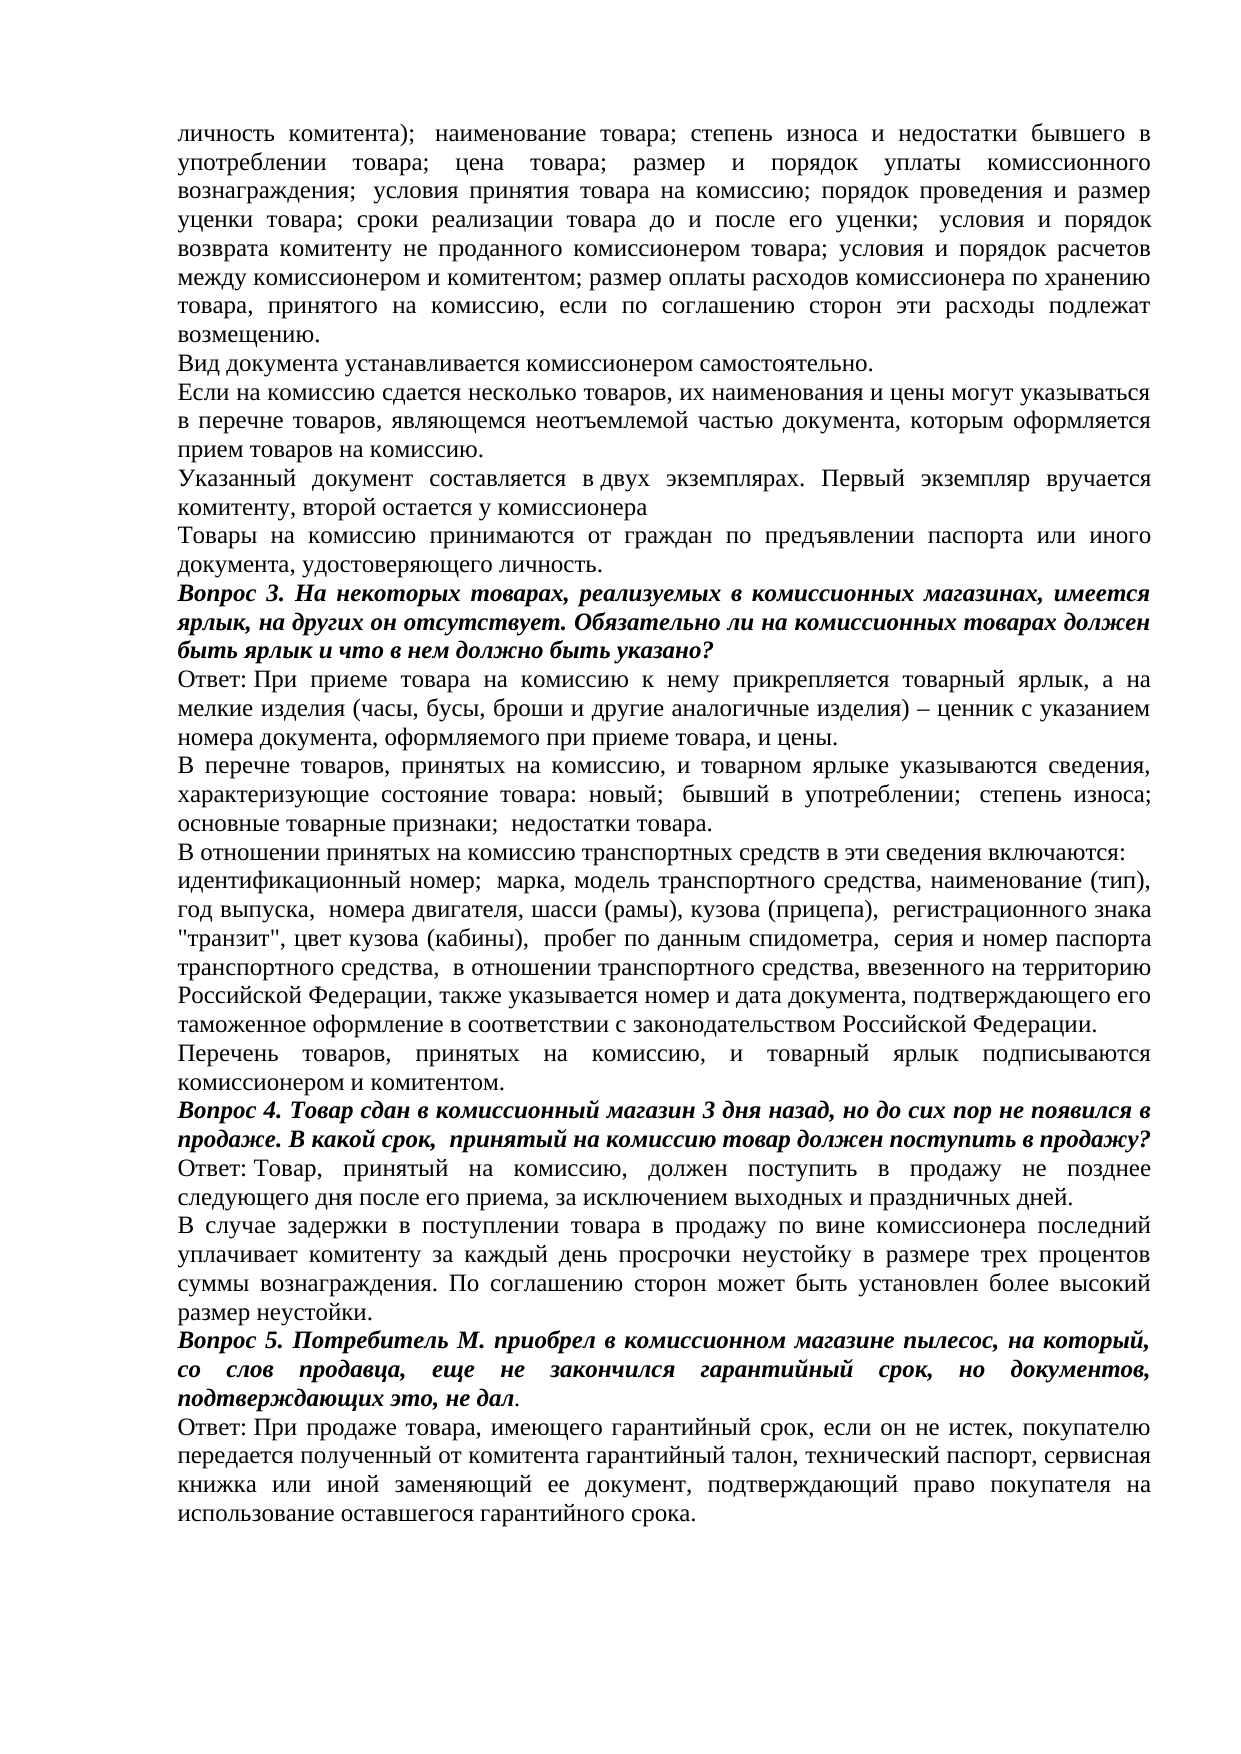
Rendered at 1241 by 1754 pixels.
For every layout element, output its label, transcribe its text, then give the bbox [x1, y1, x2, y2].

text Вопрос 4. Товар сдан в комиссионный магазин 3 дня назад, но до сих пор не появился в продаже. В какой срок, принятый на комиссию товар должен поступить в продажу? [177, 1096, 1152, 1153]
text Указанный документ составляется в двух экземплярах. Первый экземпляр вручается комитенту, второй остается у комиссионера [177, 463, 1152, 521]
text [177, 118, 1152, 348]
text В перечне товаров, принятых на комиссию, и товарном ярлыке указываются сведения, характеризующие состояние товара: новый; бывший в употреблении; степень износа; основные товарные признаки; недостатки товара. [177, 751, 1152, 837]
text Вид документа устанавливается комиссионером самостоятельно. [177, 348, 1152, 377]
text Ответ: При приеме товара на комиссию к нему прикрепляется товарный ярлык, а на мелкие изделия (часы, бусы, броши и другие аналогичные изделия) – ценник с указанием номера документа, оформляемого при приеме товара, и цены. [177, 664, 1152, 751]
text идентификационный номер; марка, модель транспортного средства, наименование (тип), год выпуска, номера двигателя, шасси (рамы), кузова (прицепа), регистрационного знака "транзит", цвет кузова (кабины), пробег по данным спидометра, серия и номер паспорта транспортного средства, в отношении транспортного средства, ввезенного на территорию Российской Федерации, также указывается номер и дата документа, подтверждающего его таможенное оформление в соответствии с законодательством Российской Федерации. [177, 866, 1152, 1038]
text Ответ: При продаже товара, имеющего гарантийный срок, если он не истек, покупателю передается полученный от комитента гарантийный талон, технический паспорт, сервисная книжка или иной заменяющий ее документ, подтверждающий право покупателя на использование оставшегося гарантийного срока. [177, 1412, 1152, 1527]
text В случае задержки в поступлении товара в продажу по вине комиссионера последний уплачивает комитенту за каждый день просрочки неустойку в размере трех процентов суммы вознаграждения. По соглашению сторон может быть установлен более высокий размер неустойки. [177, 1211, 1152, 1326]
text Товары на комиссию принимаются от граждан по предъявлении паспорта или иного документа, удостоверяющего личность. [177, 521, 1152, 578]
text Вопрос 3. На некоторых товарах, реализуемых в комиссионных магазинах, имеется ярлык, на других он отсутствует. Обязательно ли на комиссионных товарах должен быть ярлык и что в нем должно быть указано? [177, 578, 1152, 664]
text Ответ: Товар, принятый на комиссию, должен поступить в продажу не позднее следующего дня после его приема, за исключением выходных и праздничных дней. [177, 1153, 1152, 1211]
text В отношении принятых на комиссию транспортных средств в эти сведения включаются: [177, 837, 1152, 866]
text Перечень товаров, принятых на комиссию, и товарный ярлык подписываются комиссионером и комитентом. [177, 1038, 1152, 1096]
text Если на комиссию сдается несколько товаров, их наименования и цены могут указываться в перечне товаров, являющемся неотъемлемой частью документа, которым оформляется прием товаров на комиссию. [177, 377, 1152, 463]
text Вопрос 5. Потребитель М. приобрел в комиссионном магазине пылесос, на который, со слов продавца, еще не закончился гарантийный срок, но документов, подтверждающих это, не дал. [177, 1326, 1152, 1412]
